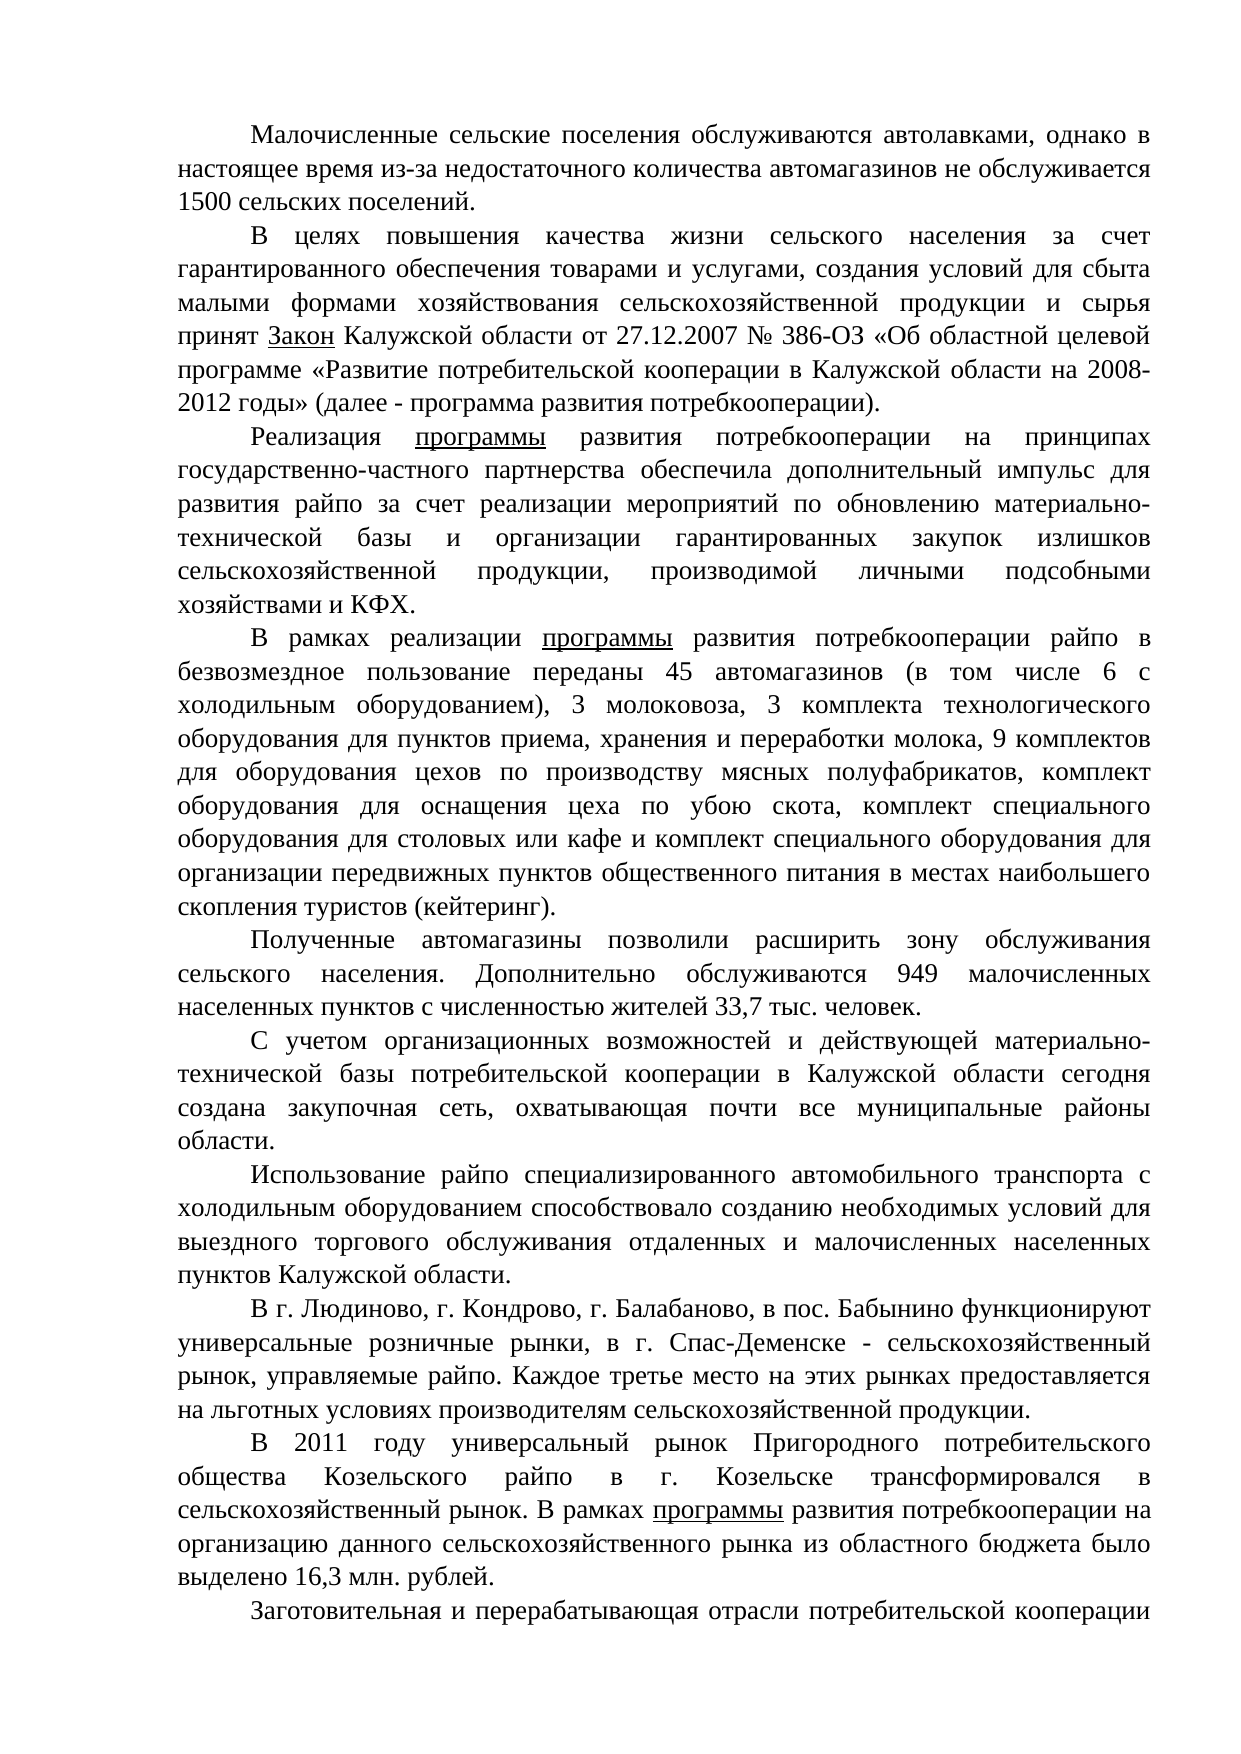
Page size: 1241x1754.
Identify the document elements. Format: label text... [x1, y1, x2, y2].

text В целях повышения качества жизни сельского населения за счет гарантированного обеспечения товарами и услугами, создания условий для сбыта малыми формами хозяйствования сельскохозяйственной продукции и сырья принят Закон Калужской области от 27.12.2007 № 386-ОЗ «Об областной целевой программе «Развитие потребительской кооперации в Калужской области на 2008-2012 годы» (далее - программа развития потребкооперации). [177, 219, 1152, 418]
text В 2011 году универсальный рынок Пригородного потребительского общества Козельского райпо в г. Козельске трансформировался в сельскохозяйственный рынок. В рамках программы развития потребкооперации на организацию данного сельскохозяйственного рынка из областного бюджета было выделено 16,3 млн. рублей. [177, 1426, 1152, 1592]
text Полученные автомагазины позволили расширить зону обслуживания сельского населения. Дополнительно обслуживаются 949 малочисленных населенных пунктов с численностью жителей 33,7 тыс. человек. [177, 923, 1152, 1021]
text С учетом организационных возможностей и действующей материально-технической базы потребительской кооперации в Калужской области сегодня создана закупочная сеть, охватывающая почти все муниципальные районы области. [177, 1024, 1152, 1156]
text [177, 1594, 1152, 1625]
text В рамках реализации программы развития потребкооперации райпо в безвозмездное пользование переданы 45 автомагазинов (в том числе 6 с холодильным оборудованием), 3 молоковоза, 3 комплекта технологического оборудования для пунктов приема, хранения и переработки молока, 9 комплектов для оборудования цехов по производству мясных полуфабрикатов, комплект оборудования для оснащения цеха по убою скота, комплект специального оборудования для столовых или кафе и комплект специального оборудования для организации передвижных пунктов общественного питания в местах наибольшего скопления туристов (кейтеринг). [177, 621, 1152, 921]
text Реализация программы развития потребкооперации на принципах государственно-частного партнерства обеспечила дополнительный импульс для развития райпо за счет реализации мероприятий по обновлению материально-технической базы и организации гарантированных закупок излишков сельскохозяйственной продукции, производимой личными подсобными хозяйствами и КФХ. [177, 420, 1152, 619]
text Использование райпо специализированного автомобильного транспорта с холодильным оборудованием способствовало созданию необходимых условий для выездного торгового обслуживания отдаленных и малочисленных населенных пунктов Калужской области. [177, 1158, 1152, 1290]
text Малочисленные сельские поселения обслуживаются автолавками, однако в настоящее время из-за недостаточного количества автомагазинов не обслуживается 1500 сельских поселений. [177, 118, 1152, 216]
text В г. Людиново, г. Кондрово, г. Балабаново, в пос. Бабынино функционируют универсальные розничные рынки, в г. Спас-Деменске - сельскохозяйственный рынок, управляемые райпо. Каждое третье место на этих рынках предоставляется на льготных условиях производителям сельскохозяйственной продукции. [177, 1292, 1152, 1424]
